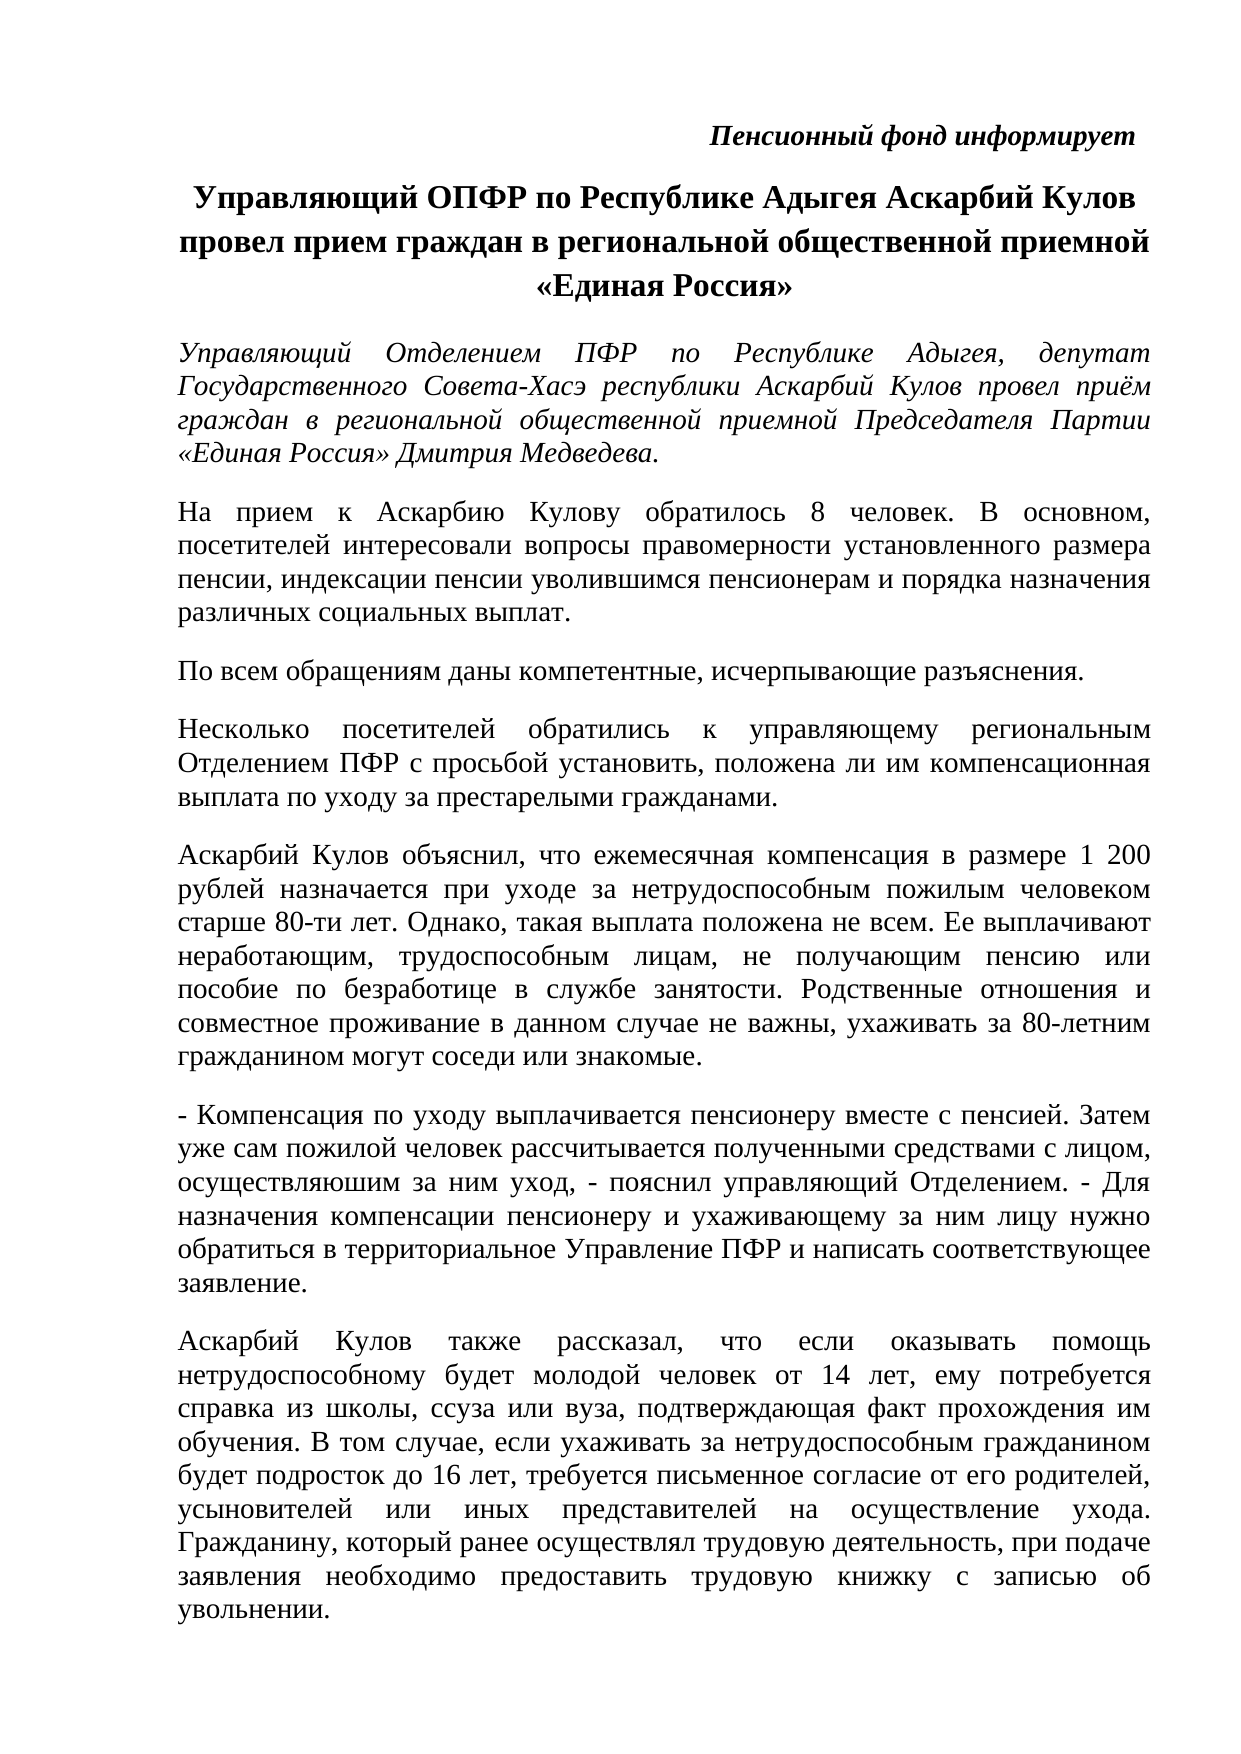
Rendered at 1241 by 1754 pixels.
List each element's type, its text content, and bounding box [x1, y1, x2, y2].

text Аскарбий Кулов объяснил, что ежемесячная компенсация в размере 1 200 рублей назначается при уходе за нетрудоспособным пожилым человеком старше 80-ти лет. Однако, такая выплата положена не всем. Ее выплачивают неработающим, трудоспособным лицам, не получающим пенсию или пособие по безработице в службе занятости. Родственные отношения и совместное проживание в данном случае не важны, ухаживать за 80-летним гражданином могут соседи или знакомые. [177, 837, 1152, 1072]
text По всем обращениям даны компетентные, исчерпывающие разъяснения. [177, 653, 1152, 687]
text Управляющий ОПФР по Республике Адыгея Аскарбий Кулов провел прием граждан в региональной общественной приемной «Единая Россия» [177, 177, 1152, 304]
text Управляющий Отделением ПФР по Республике Адыгея, депутат Государственного Совета-Хасэ республики Аскарбий Кулов провел приём граждан в региональной общественной приемной Председателя Партии «Единая Россия» Дмитрия Медведева. [177, 335, 1152, 469]
text - Компенсация по уходу выплачивается пенсионеру вместе с пенсией. Затем уже сам пожилой человек рассчитывается полученными средствами с лицом, осуществляюшим за ним уход, - пояснил управляющий Отделением. - Для назначения компенсации пенсионеру и ухаживающему за ним лицу нужно обратиться в территориальное Управление ПФР и написать соответствующее заявление. [177, 1097, 1152, 1298]
text Несколько посетителей обратились к управляющему региональным Отделением ПФР с просьбой установить, положена ли им компенсационная выплата по уходу за престарелыми гражданами. [177, 712, 1152, 812]
text На прием к Аскарбию Кулову обратилось 8 человек. В основном, посетителей интересовали вопросы правомерности установленного размера пенсии, индексации пенсии уволившимся пенсионерам и порядка назначения различных социальных выплат. [177, 494, 1152, 628]
text Пенсионный фонд информирует [177, 118, 1152, 152]
text Аскарбий Кулов также рассказал, что если оказывать помощь нетрудоспособному будет молодой человек от 14 лет, ему потребуется справка из школы, ссуза или вуза, подтверждающая факт прохождения им обучения. В том случае, если ухаживать за нетрудоспособным гражданином будет подросток до 16 лет, требуется письменное согласие от его родителей, усыновителей или иных представителей на осуществление ухода. Гражданину, который ранее осуществлял трудовую деятельность, при подаче заявления необходимо предоставить трудовую книжку с записью об увольнении. [177, 1323, 1152, 1625]
